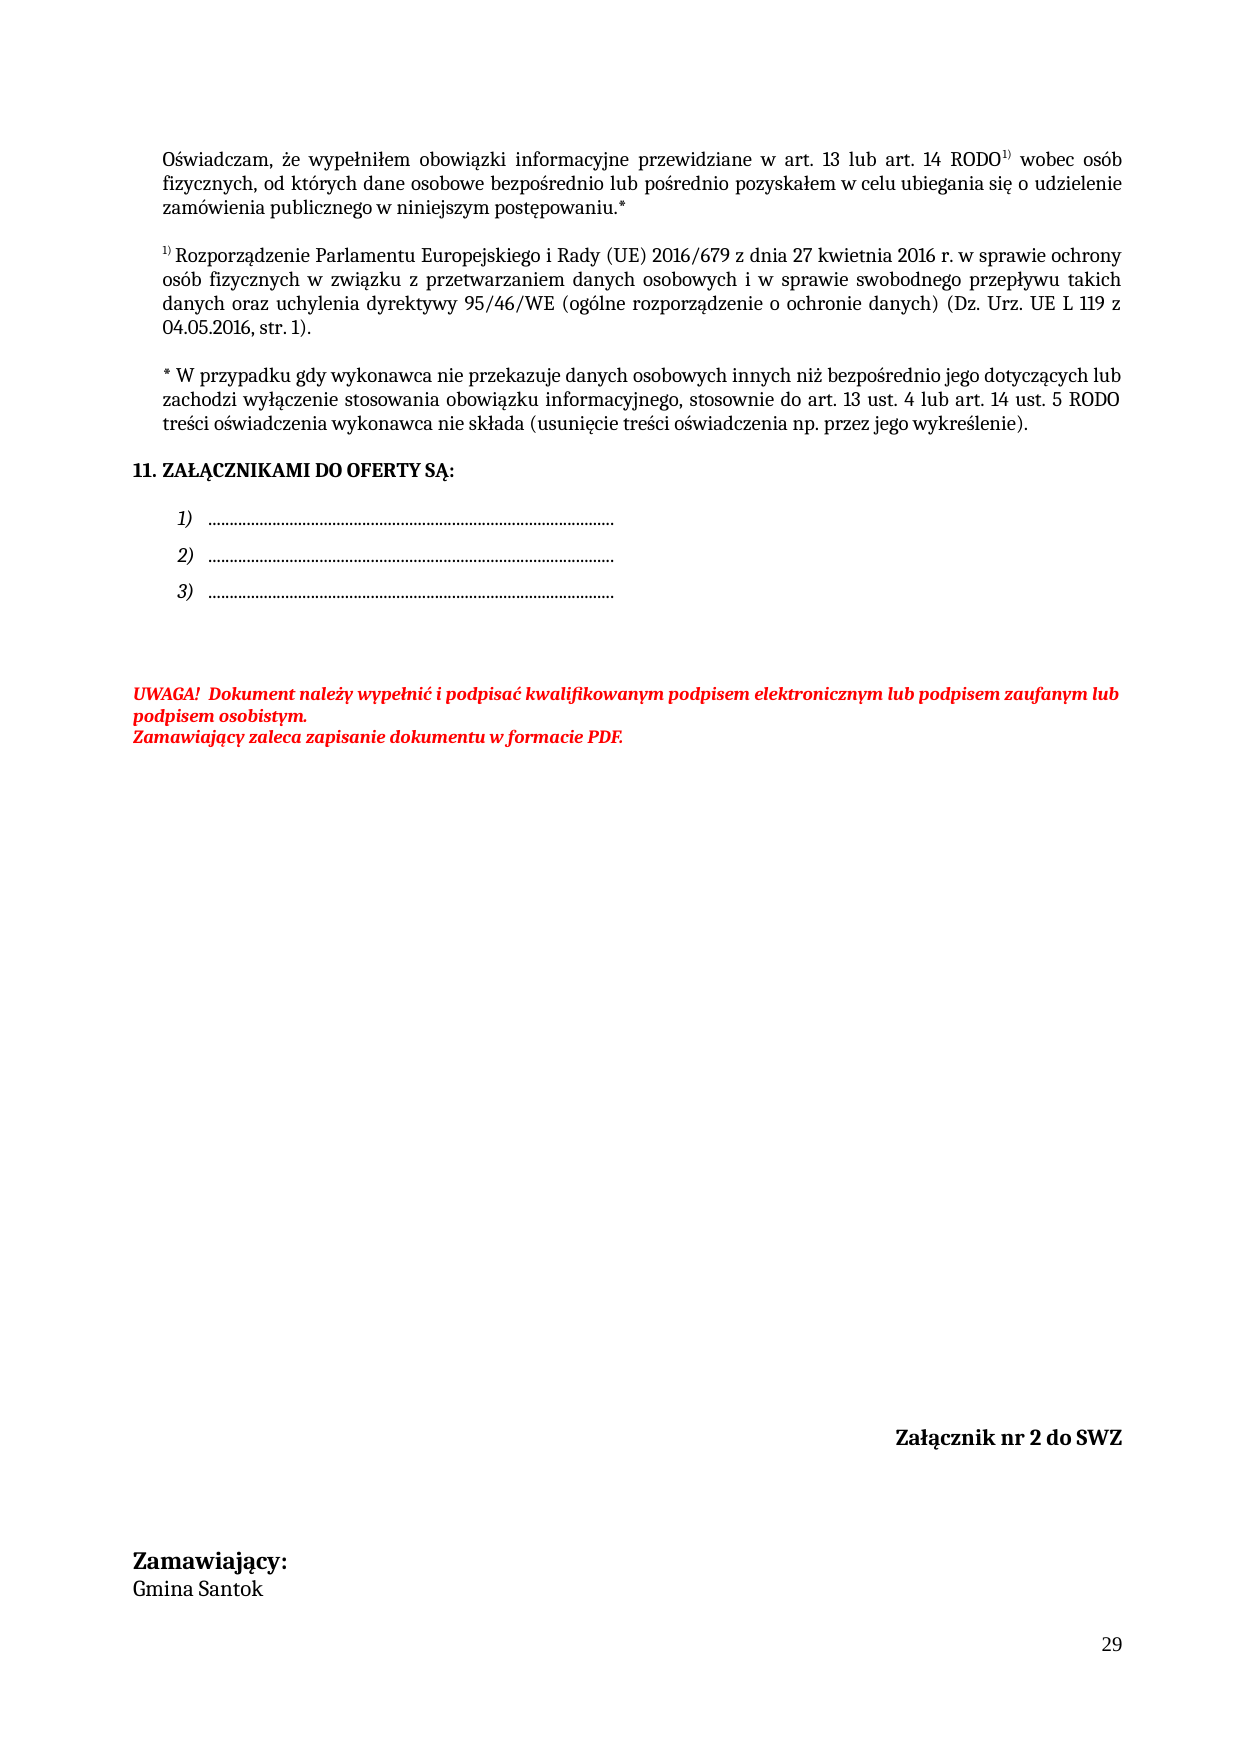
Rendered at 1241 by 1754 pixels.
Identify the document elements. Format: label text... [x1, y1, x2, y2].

text 1) Rozporządzenie Parlamentu Europejskiego i Rady (UE) 2016/679 z dnia 27 kwietnia 2016 r. w sprawie ochrony osób fizycznych w związku z przetwarzaniem danych osobowych i w sprawie swobodnego przepływu takich danych oraz uchylenia dyrektywy 95/46/WE (ogólne rozporządzenie o ochronie danych) (Dz. Urz. UE L 119 z 04.05.2016, str. 1). [162, 243, 1122, 339]
list ZAŁĄCZNIKAMI DO OFERTY SĄ: [133, 459, 1122, 483]
text Zamawiający: [133, 1547, 1122, 1576]
list ............................................................................................... [177, 580, 1122, 604]
text Załącznik nr 2 do SWZ [192, 1424, 1122, 1451]
list ............................................................................................... [177, 543, 1122, 567]
text Gmina Santok [133, 1576, 1122, 1602]
text * W przypadku gdy wykonawca nie przekazuje danych osobowych innych niż bezpośrednio jego dotyczących lub zachodzi wyłączenie stosowania obowiązku informacyjnego, stosownie do art. 13 ust. 4 lub art. 14 ust. 5 RODO treści oświadczenia wykonawca nie składa (usunięcie treści oświadczenia np. przez jego wykreślenie). [162, 363, 1122, 435]
text Oświadczam, że wypełniłem obowiązki informacyjne przewidziane w art. 13 lub art. 14 RODO1) wobec osób fizycznych, od których dane osobowe bezpośrednio lub pośrednio pozyskałem w celu ubiegania się o udzielenie zamówienia publicznego w niniejszym postępowaniu.* [162, 148, 1122, 219]
text UWAGA! Dokument należy wypełnić i podpisać kwalifikowanym podpisem elektronicznym lub podpisem zaufanym lub podpisem osobistym. [133, 683, 1122, 727]
text Zamawiający zaleca zapisanie dokumentu w formacie PDF. [118, 727, 1122, 748]
list ............................................................................................... [177, 507, 1122, 531]
